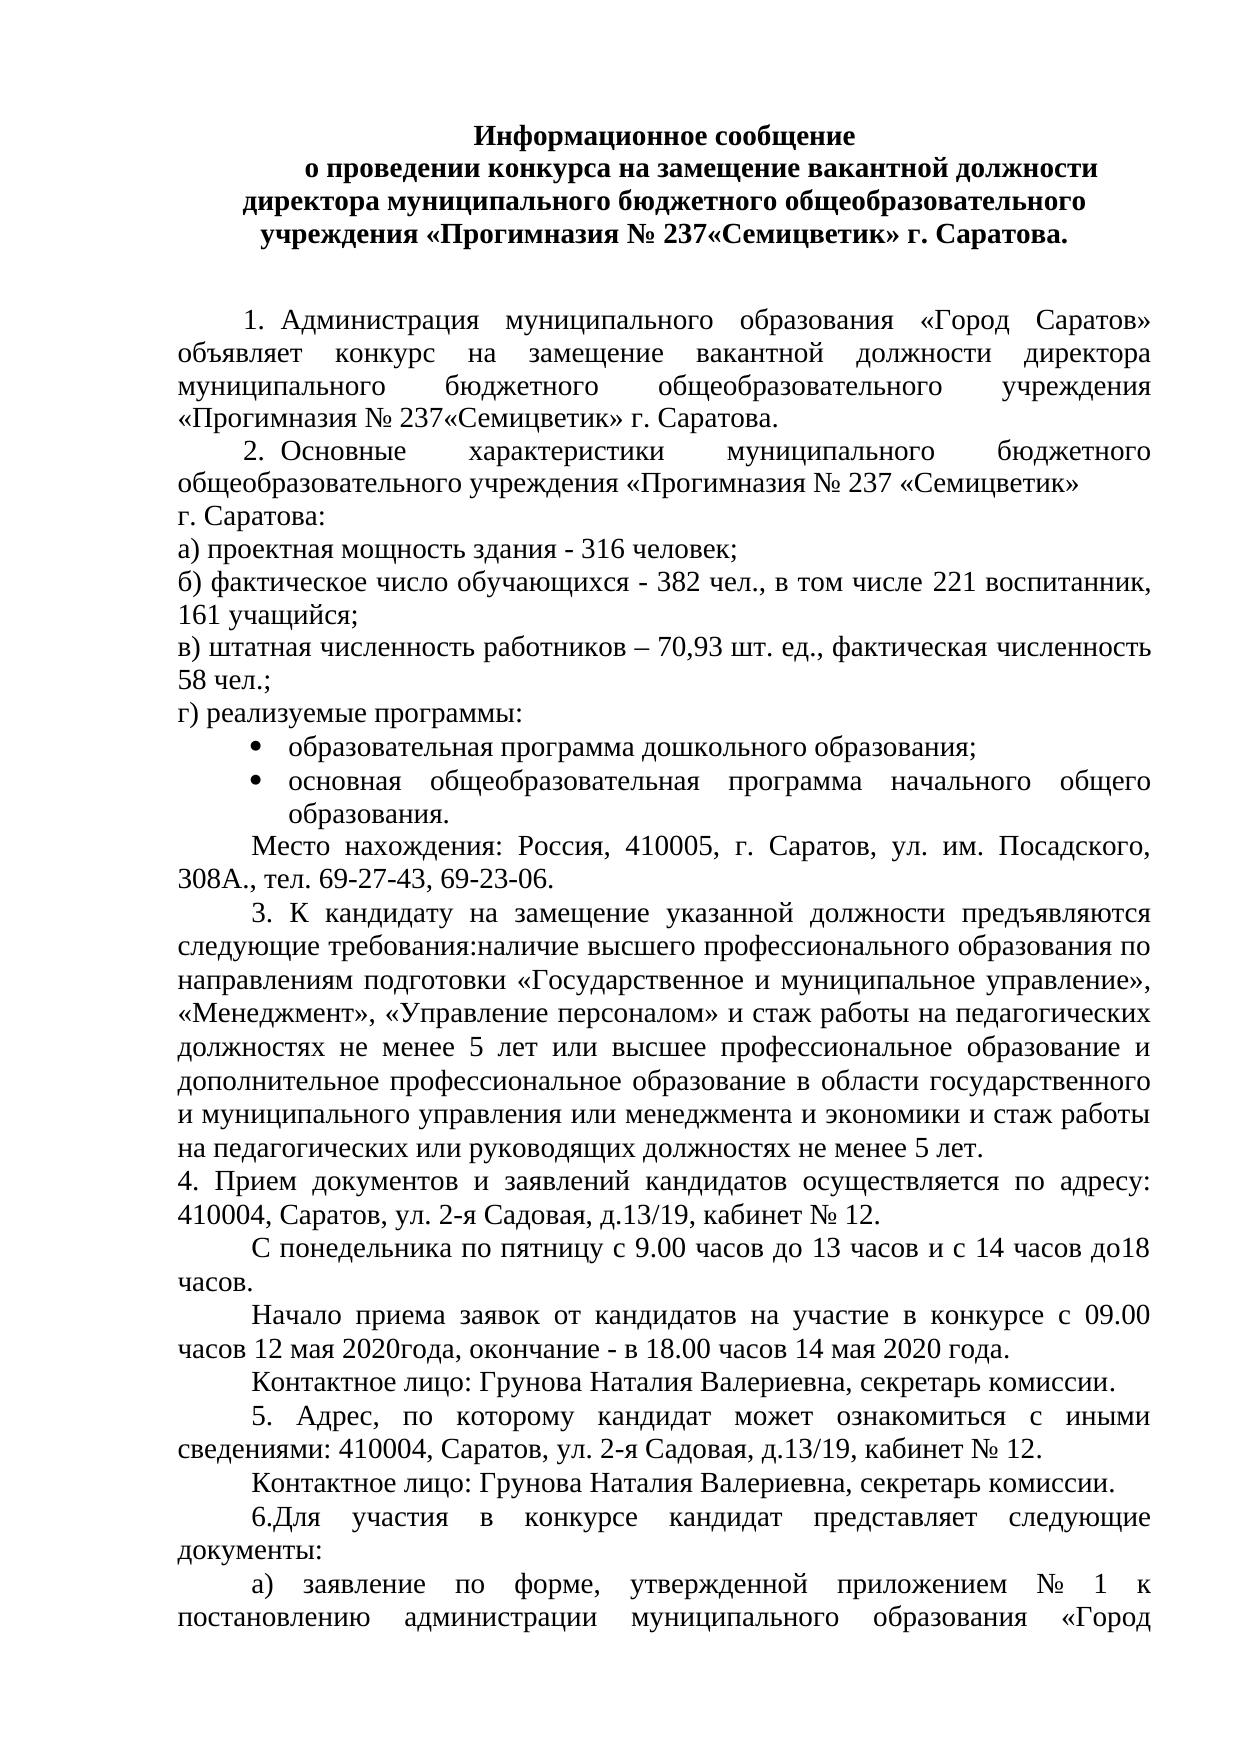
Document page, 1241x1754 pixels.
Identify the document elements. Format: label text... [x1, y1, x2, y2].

text в) штатная численность работников – 70,93 шт. ед., фактическая численность 58 чел.; [177, 630, 1152, 695]
text 6.Для участия в конкурсе кандидат представляет следующие документы: [177, 1499, 1152, 1566]
text а) проектная мощность здания - 316 человек; [177, 532, 1152, 565]
list Администрация муниципального образования «Город Саратов» объявляет конкурс на замещение вакантной должности директора муниципального бюджетного общеобразовательного учреждения «Прогимназия № 237«Семицветик» г. Саратова. [177, 304, 1152, 434]
text 5. Адрес, по которому кандидат может ознакомиться с иными сведениями: 410004, Саратов, ул. 2-я Садовая, д.13/19, кабинет № 12. [177, 1398, 1152, 1465]
text г) реализуемые программы: [177, 695, 1152, 729]
text 3. К кандидату на замещение указанной должности предъявляются следующие требования:наличие высшего профессионального образования по направлениям подготовки «Государственное и муниципальное управление», «Менеджмент», «Управление персоналом» и стаж работы на педагогических должностях не менее 5 лет или высшее профессиональное образование и дополнительное профессиональное образование в области государственного и муниципального управления или менеджмента и экономики и стаж работы на педагогических или руководящих должностях не менее 5 лет. [177, 895, 1152, 1163]
text Начало приема заявок от кандидатов на участие в конкурсе с 09.00 часов 12 мая 2020года, окончание - в 18.00 часов 14 мая 2020 года. [29, 1297, 1152, 1364]
text г. Саратова: [177, 499, 1152, 532]
text С понедельника по пятницу с 9.00 часов до 13 часов и с 14 часов до18 часов. [177, 1230, 1152, 1297]
text б) фактическое число обучающихся - 382 чел., в том числе 221 воспитанник, 161 учащийся; [177, 565, 1152, 630]
text 4. Прием документов и заявлений кандидатов осуществляется по адресу: 410004, Саратов, ул. 2-я Садовая, д.13/19, кабинет № 12. [29, 1163, 1152, 1230]
list Основные характеристики муниципального бюджетного общеобразовательного учреждения «Прогимназия № 237 «Семицветик» [177, 434, 1152, 499]
text Контактное лицо: Грунова Наталия Валериевна, секретарь комиссии. [177, 1364, 1152, 1398]
list основная общеобразовательная программа начального общего образования. [251, 763, 1152, 830]
subtitle Информационное сообщение [177, 118, 1152, 152]
text Место нахождения: Россия, 410005, г. Саратов, ул. им. Посадского, 308А., тел. 69-27-43, 69-23-06. [177, 830, 1152, 895]
text о проведении конкурса на замещение вакантной должности директора муниципального бюджетного общеобразовательного учреждения «Прогимназия № 237«Семицветик» г. Саратова. [177, 152, 1152, 249]
list образовательная программа дошкольного образования; [251, 729, 1152, 763]
text Контактное лицо: Грунова Наталия Валериевна, секретарь комиссии. [177, 1465, 1152, 1499]
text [177, 1566, 1152, 1633]
